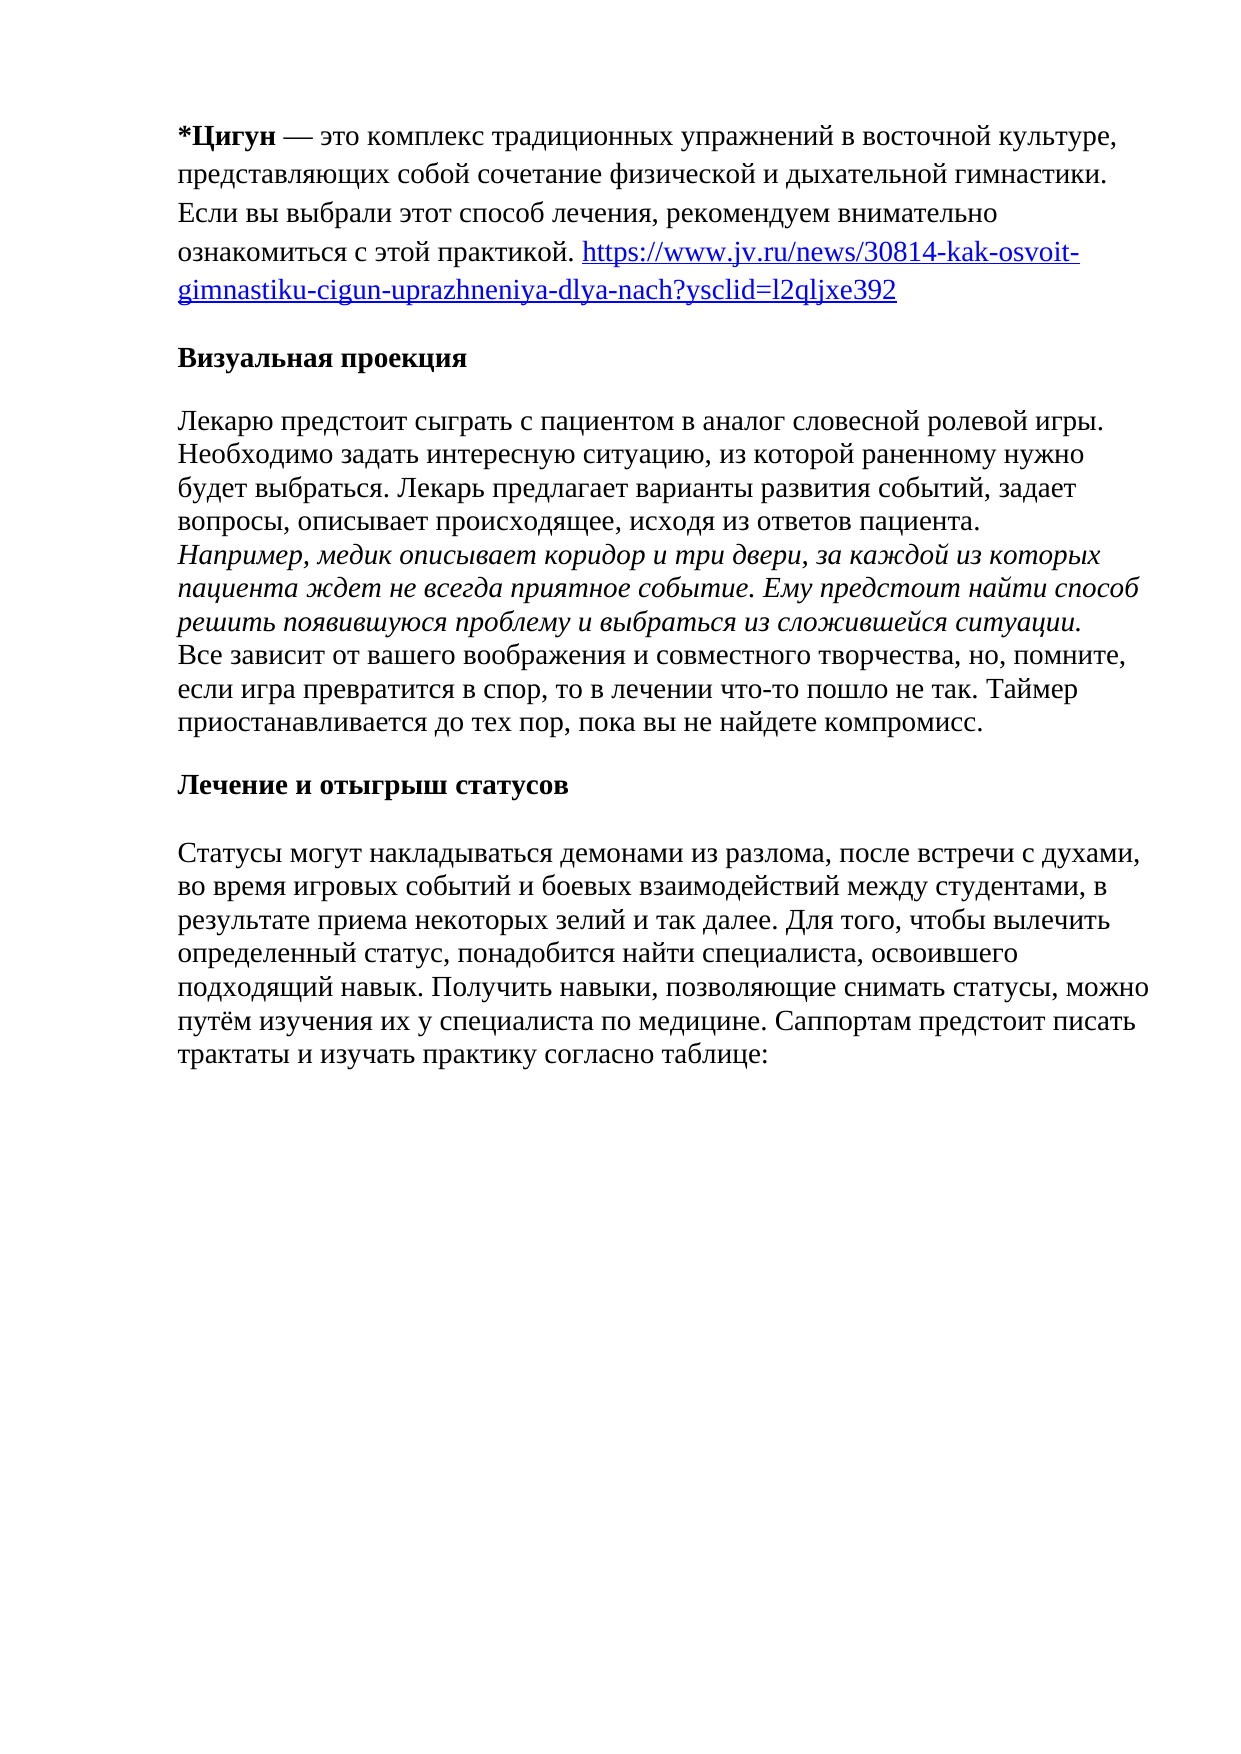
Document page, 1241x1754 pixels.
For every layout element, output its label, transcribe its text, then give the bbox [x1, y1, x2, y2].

subtitle Лечение и отыгрыш статусов [177, 767, 1152, 801]
text Статусы могут накладываться демонами из разлома, после встречи с духами, во время игровых событий и боевых взаимодействий между студентами, в результате приема некоторых зелий и так далее. Для того, чтобы вылечить определенный статус, понадобится найти специалиста, освоившего подходящий навык. Получить навыки, позволяющие снимать статусы, можно путём изучения их у специалиста по медицине. Саппортам предстоит писать трактаты и изучать практику согласно таблице: [177, 835, 1152, 1070]
text Лекарю предстоит сыграть с пациентом в аналог словесной ролевой игры. Необходимо задать интересную ситуацию, из которой раненному нужно будет выбраться. Лекарь предлагает варианты развития событий, задает вопросы, описывает происходящее, исходя из ответов пациента. Например, медик описывает коридор и три двери, за каждой из которых пациента ждет не всегда приятное событие. Ему предстоит найти способ решить появившуюся проблему и выбраться из сложившейся ситуации. Все зависит от вашего воображения и совместного творчества, но, помните, если игра превратится в спор, то в лечении что-то пошло не так. Таймер приостанавливается до тех пор, пока вы не найдете компромисс. [177, 403, 1152, 738]
subtitle Визуальная проекция [177, 340, 1152, 373]
text *Цигун — это комплекс традиционных упражнений в восточной культуре, представляющих собой сочетание физической и дыхательной гимнастики. Если вы выбрали этот способ лечения, рекомендуем внимательно ознакомиться с этой практикой. https://www.jv.ru/news/30814-kak-osvoit-gimnastiku-cigun-uprazhneniya-dlya-nach?ysclid=l2qljxe392 [177, 118, 1152, 306]
